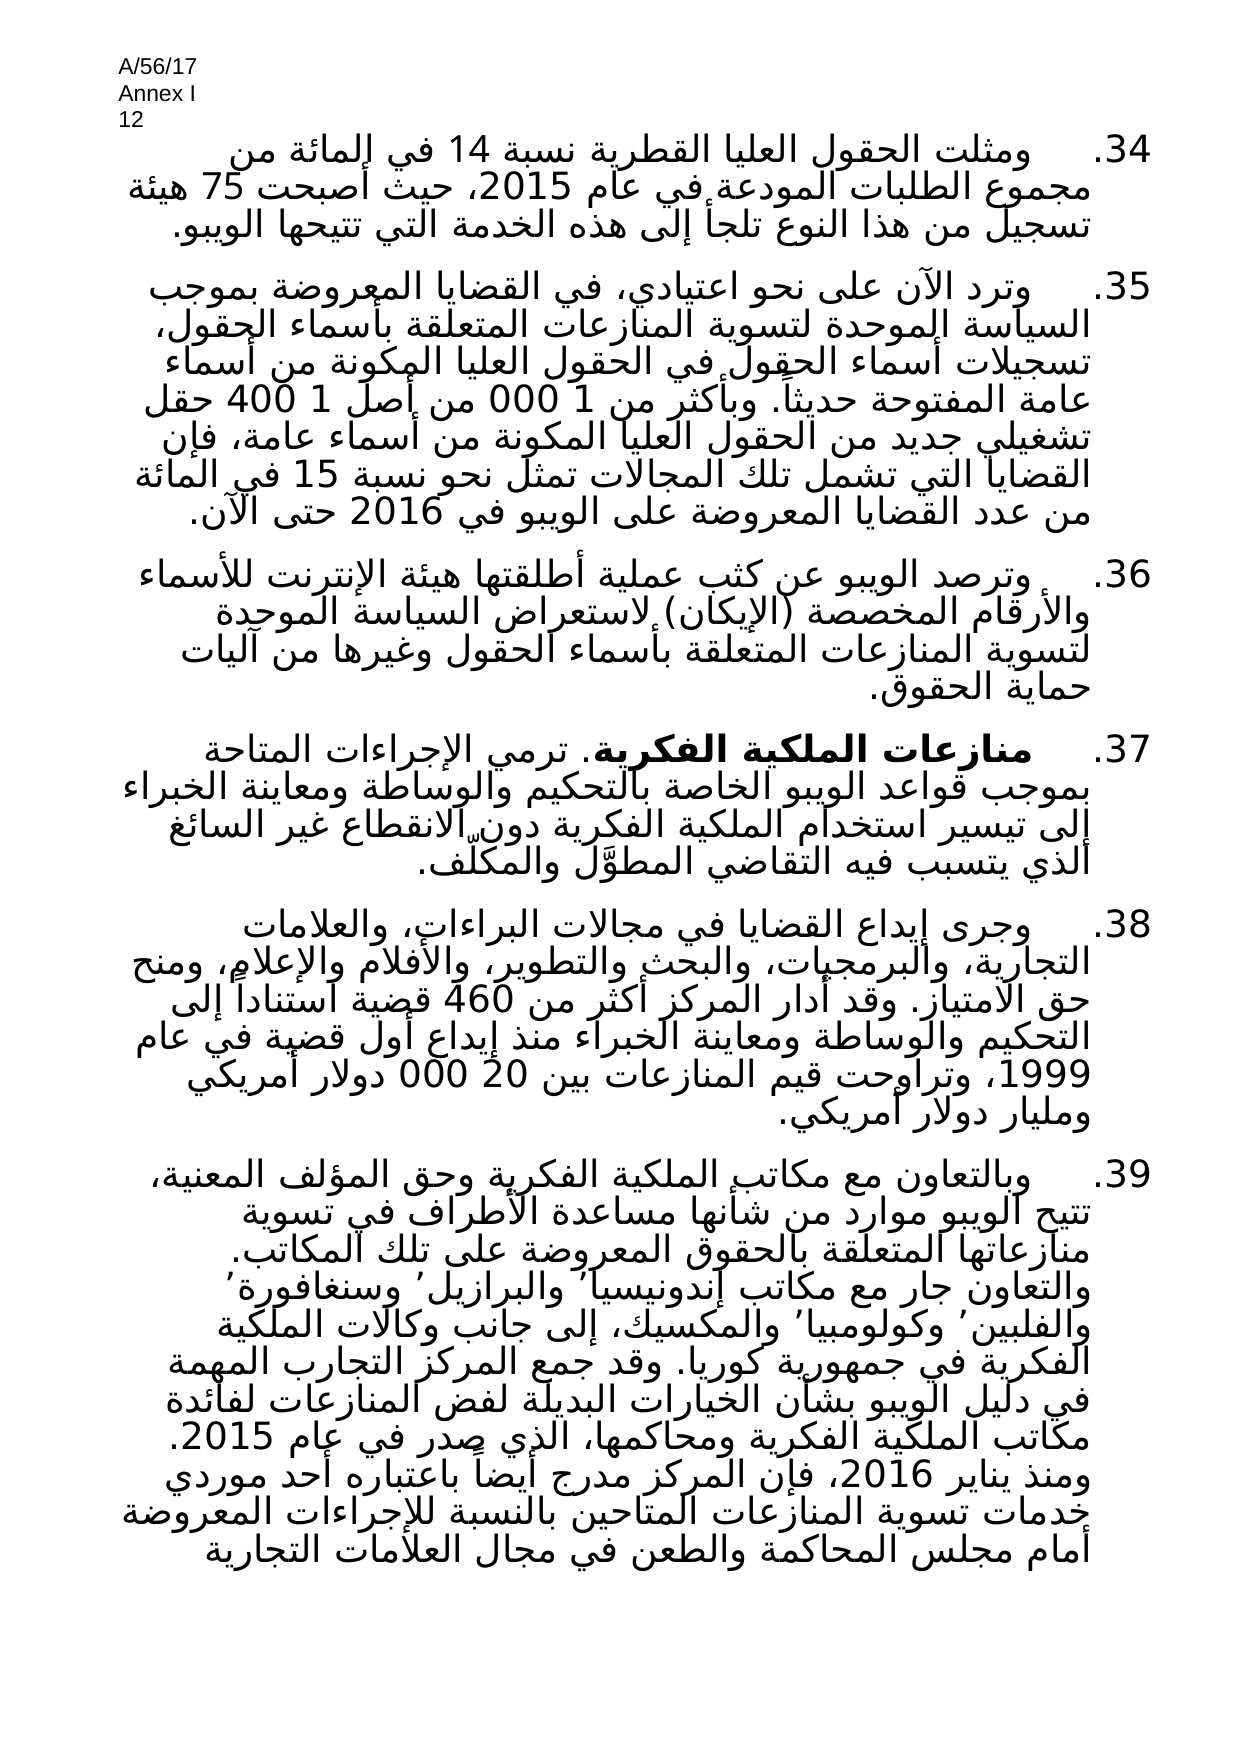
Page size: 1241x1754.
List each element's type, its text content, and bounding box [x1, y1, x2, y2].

text ومثلت الحقول العليا القطرية نسبة ‎14 في المائة من مجموع الطلبات المودعة في عام 2015، حيث أصبحت ‎75 هيئة تسجيل من هذا النوع تلجأ إلى هذه الخدمة التي تتيحها الويبو. [118, 132, 1092, 245]
text وترصد الويبو عن كثب عملية أطلقتها هيئة الإنترنت للأسماء والأرقام المخصصة (الإيكان) لاستعراض السياسة الموحدة لتسوية المنازعات المتعلقة بأسماء الحقول وغيرها من آليات حماية الحقوق. [118, 557, 1092, 707]
text وترد الآن على نحو اعتيادي، في القضايا المعروضة بموجب السياسة الموحدة لتسوية المنازعات المتعلقة بأسماء الحقول، تسجيلات أسماء الحقول في الحقول العليا المكونة من أسماء عامة المفتوحة حديثاً. وبأكثر من 000 1 من أصل 400 1 حقل تشغيلي جديد من الحقول العليا المكونة من أسماء عامة، فإن القضايا التي تشمل تلك المجالات تمثل نحو نسبة 15 في المائة من عدد القضايا المعروضة على الويبو في 2016 حتى الآن. [118, 270, 1092, 532]
text وجرى إيداع القضايا في مجالات البراءات، والعلامات التجارية، والبرمجيات، والبحث والتطوير، والأفلام والإعلام، ومنح حق الامتياز. وقد أدار المركز أكثر من 460 قضية استناداً إلى التحكيم والوساطة ومعاينة الخبراء منذ إيداع أول قضية في عام 1999، وتراوحت قيم المنازعات بين 000 20 دولار أمريكي ومليار دولار أمريكي. [118, 907, 1092, 1132]
text منازعات الملكية الفكرية. ترمي الإجراءات المتاحة بموجب قواعد الويبو الخاصة بالتحكيم والوساطة ومعاينة الخبراء إلى تيسير استخدام الملكية الفكرية دون الانقطاع غير السائغ الذي يتسبب فيه التقاضي المطوَّل والمكلّف. [118, 732, 1092, 882]
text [118, 1157, 1092, 1570]
